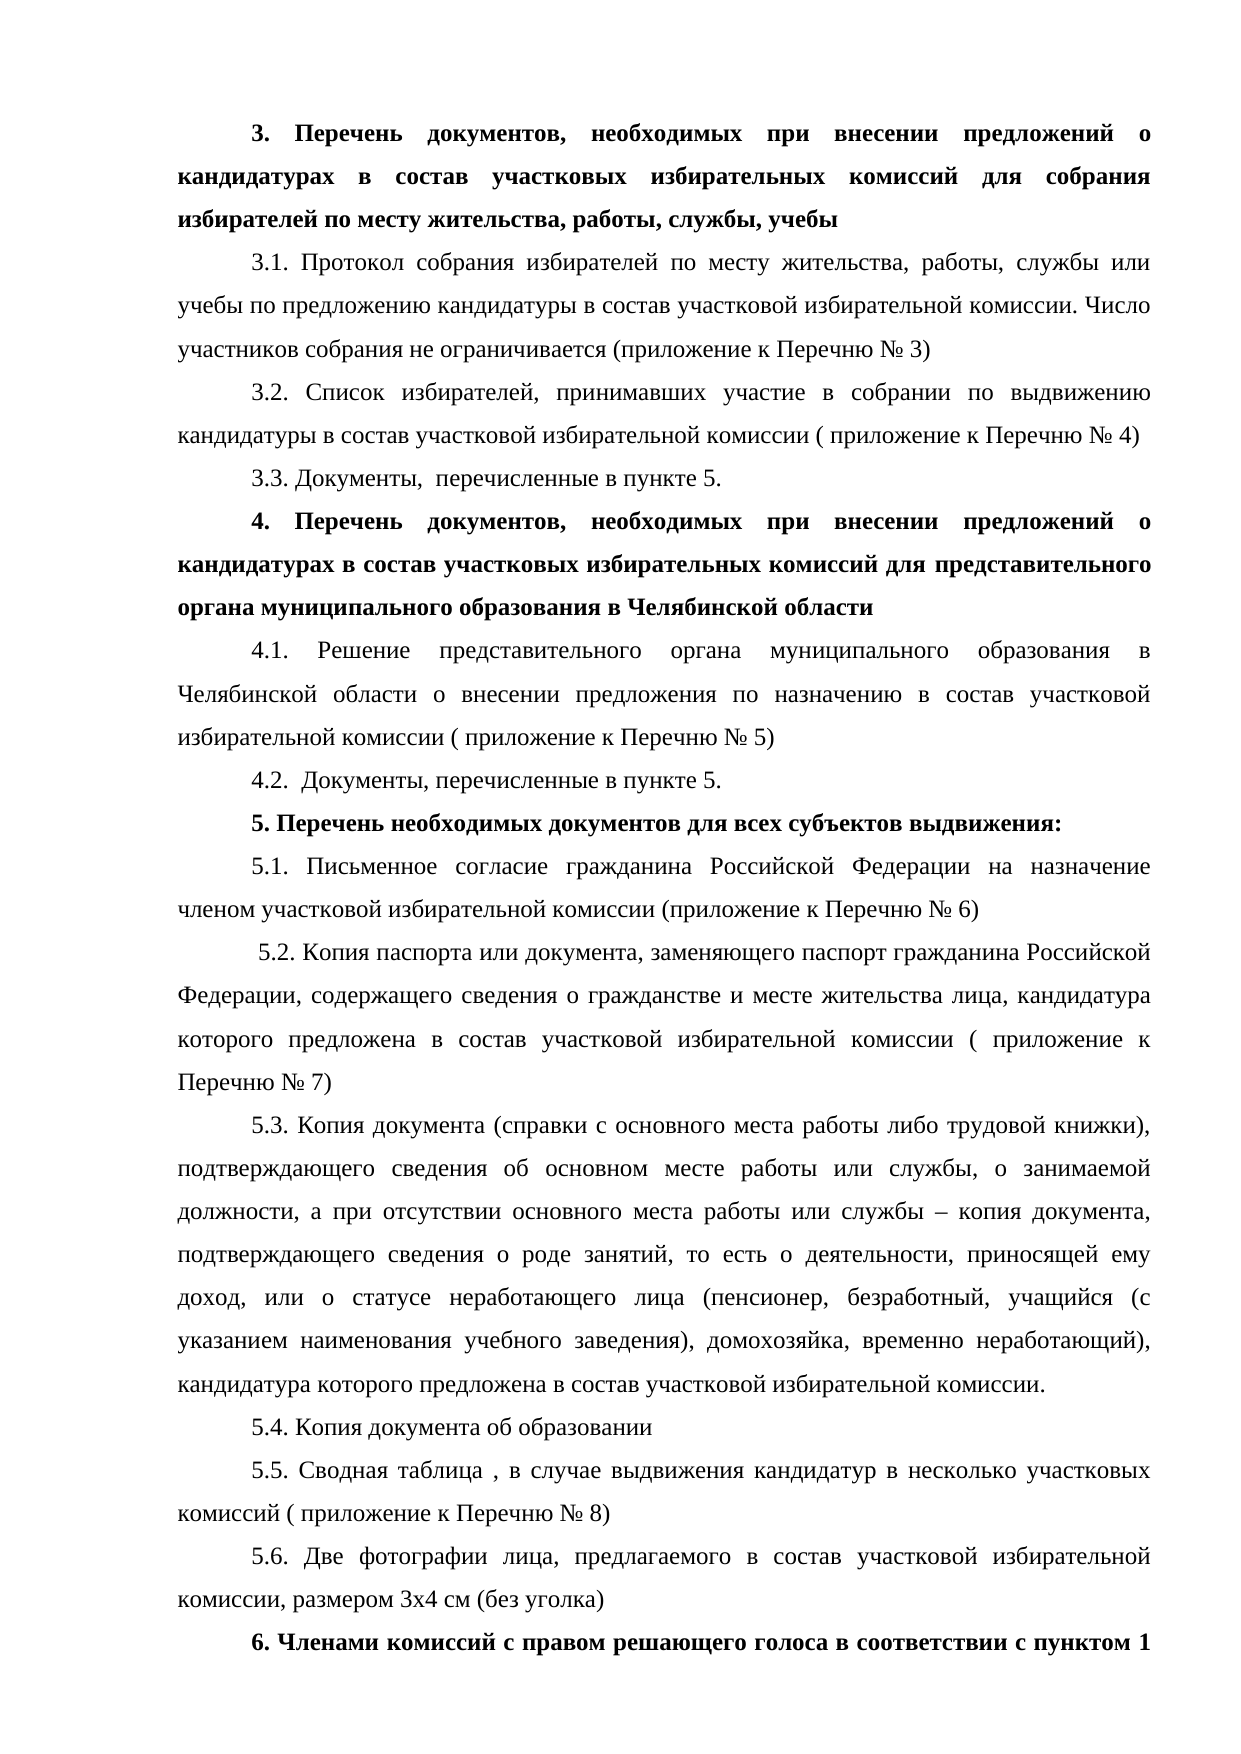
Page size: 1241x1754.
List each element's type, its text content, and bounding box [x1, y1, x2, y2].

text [177, 1627, 1152, 1656]
text 5.1. Письменное согласие гражданина Российской Федерации на назначение членом участковой избирательной комиссии (приложение к Перечню № 6) [177, 851, 1152, 923]
text 4. Перечень документов, необходимых при внесении предложений о кандидатурах в состав участковых избирательных комиссий для представительного органа муниципального образования в Челябинской области [177, 506, 1152, 621]
text 5.3. Копия документа (справки с основного места работы либо трудовой книжки), подтверждающего сведения об основном месте работы или службы, о занимаемой должности, а при отсутствии основного места работы или службы – копия документа, подтверждающего сведения о роде занятий, то есть о деятельности, приносящей ему доход, или о статусе неработающего лица (пенсионер, безработный, учащийся (с указанием наименования учебного заведения), домохозяйка, временно неработающий), кандидатура которого предложена в состав участковой избирательной комиссии. [177, 1110, 1152, 1397]
text 5.4. Копия документа об образовании [177, 1412, 1152, 1441]
text 4.2. Документы, перечисленные в пункте 5. [177, 765, 1152, 794]
text 5.5. Сводная таблица , в случае выдвижения кандидатур в несколько участковых комиссий ( приложение к Перечню № 8) [177, 1455, 1152, 1527]
text 5.2. Копия паспорта или документа, заменяющего паспорт гражданина Российской Федерации, содержащего сведения о гражданстве и месте жительства лица, кандидатура которого предложена в состав участковой избирательной комиссии ( приложение к Перечню № 7) [177, 937, 1152, 1096]
text 5.6. Две фотографии лица, предлагаемого в состав участковой избирательной комиссии, размером 3х4 см (без уголка) [177, 1541, 1152, 1613]
text 4.1. Решение представительного органа муниципального образования в Челябинской области о внесении предложения по назначению в состав участковой избирательной комиссии ( приложение к Перечню № 5) [177, 636, 1152, 751]
text 5. Перечень необходимых документов для всех субъектов выдвижения: [177, 808, 1152, 837]
text 3. Перечень документов, необходимых при внесении предложений о кандидатурах в состав участковых избирательных комиссий для собрания избирателей по месту жительства, работы, службы, учебы [177, 118, 1152, 233]
text 3.3. Документы, перечисленные в пункте 5. [177, 463, 1152, 492]
text 3.2. Список избирателей, принимавших участие в собрании по выдвижению кандидатуры в состав участковой избирательной комиссии ( приложение к Перечню № 4) [177, 377, 1152, 449]
text 3.1. Протокол собрания избирателей по месту жительства, работы, службы или учебы по предложению кандидатуры в состав участковой избирательной комиссии. Число участников собрания не ограничивается (приложение к Перечню № 3) [177, 247, 1152, 362]
